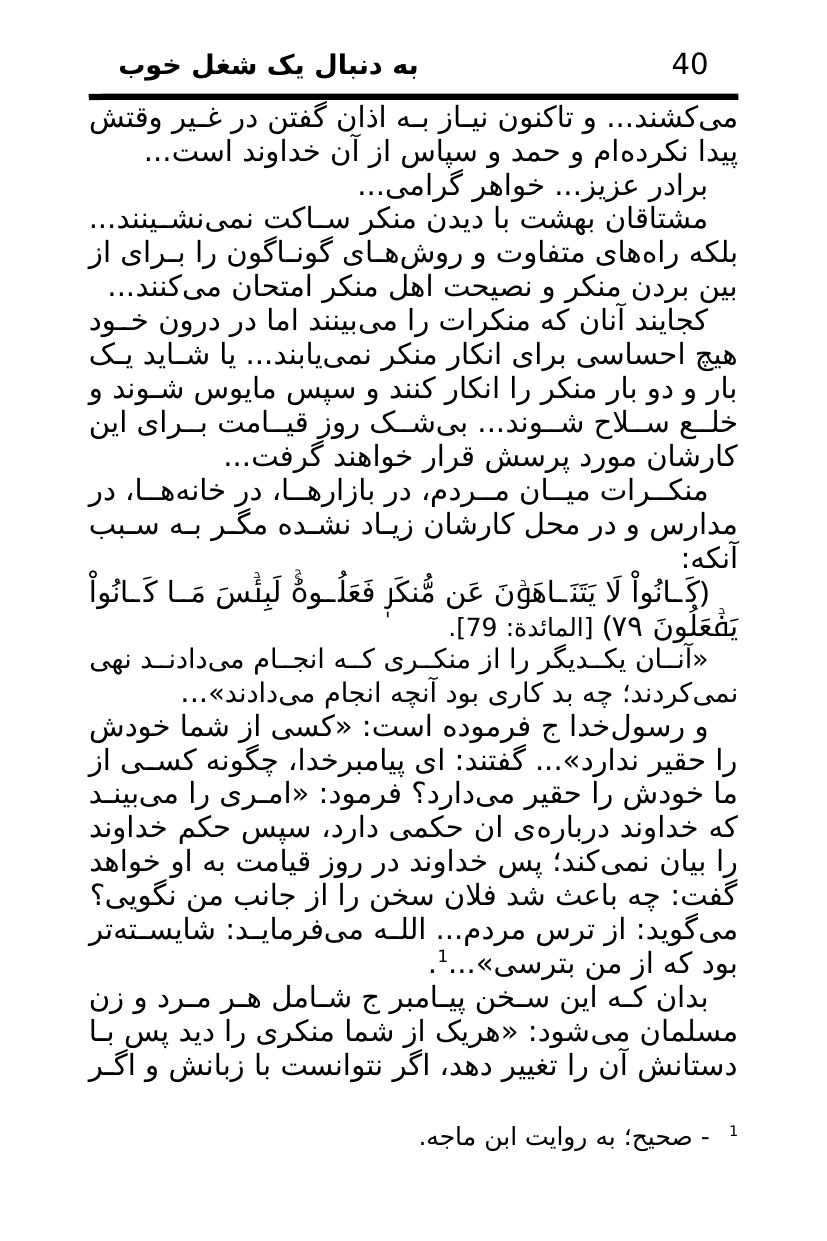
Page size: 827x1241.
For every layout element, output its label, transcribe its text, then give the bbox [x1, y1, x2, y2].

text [89, 981, 738, 1082]
text منکرات میان مردم، در بازارها، در خانه‌ها، در مدارس و در محل کارشان زیاد نشده مگر به سبب آنکه: [89, 473, 738, 575]
text مشتاقان بهشت با دیدن منکر ساکت نمی‌نشینند... بلکه راه‌های متفاوت و روش‌های گوناگون را برای از بین بردن منکر و نصیحت اهل منکر امتحان می‌کنند... [89, 202, 738, 304]
text «آنان یکدیگر را از منکری که انجام می‌دادند نهی نمی‌کردند؛ چه بد کاری بود آنچه انجام می‌دادند»... [89, 643, 738, 709]
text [89, 100, 738, 168]
text کجایند آنان که منکرات را می‌بینند اما در درون خود هیچ احساسی برای انکار منکر نمی‌یابند... یا شاید یک بار و دو بار منکر را انکار کنند و سپس مایوس شوند و خلع سلاح شوند... بی‌شک روز قیامت برای این کارشان مورد پرسش قرار خواهند گرفت... [89, 304, 738, 473]
text و رسول‌خدا ج فرموده است: «کسی از شما خودش را حقیر ندارد»... گفتند: ای پیامبرخدا، چگونه کسی از ما خودش را حقیر می‌دارد؟ فرمود: «امری را می‌بیند که خداوند درباره‌ی ان حکمی دارد، سپس حکم خداوند را بیان نمی‌کند؛ پس خداوند در روز قیامت به او خواهد گفت: چه باعث شد فلان سخن را از جانب من نگویی؟ می‌گوید: از ترس مردم... الله می‌فرماید: شایسته‌تر بود که از من بترسی».... [89, 709, 738, 981]
text برادر عزیز... خواهر گرامی... [89, 168, 738, 202]
text ﴿كَانُواْ لَا يَتَنَاهَوۡنَ عَن مُّنكَرٖ فَعَلُوهُۚ لَبِئۡسَ مَا كَانُواْ يَفۡعَلُونَ ٧٩﴾ [المائدة: 79]. [89, 575, 738, 643]
